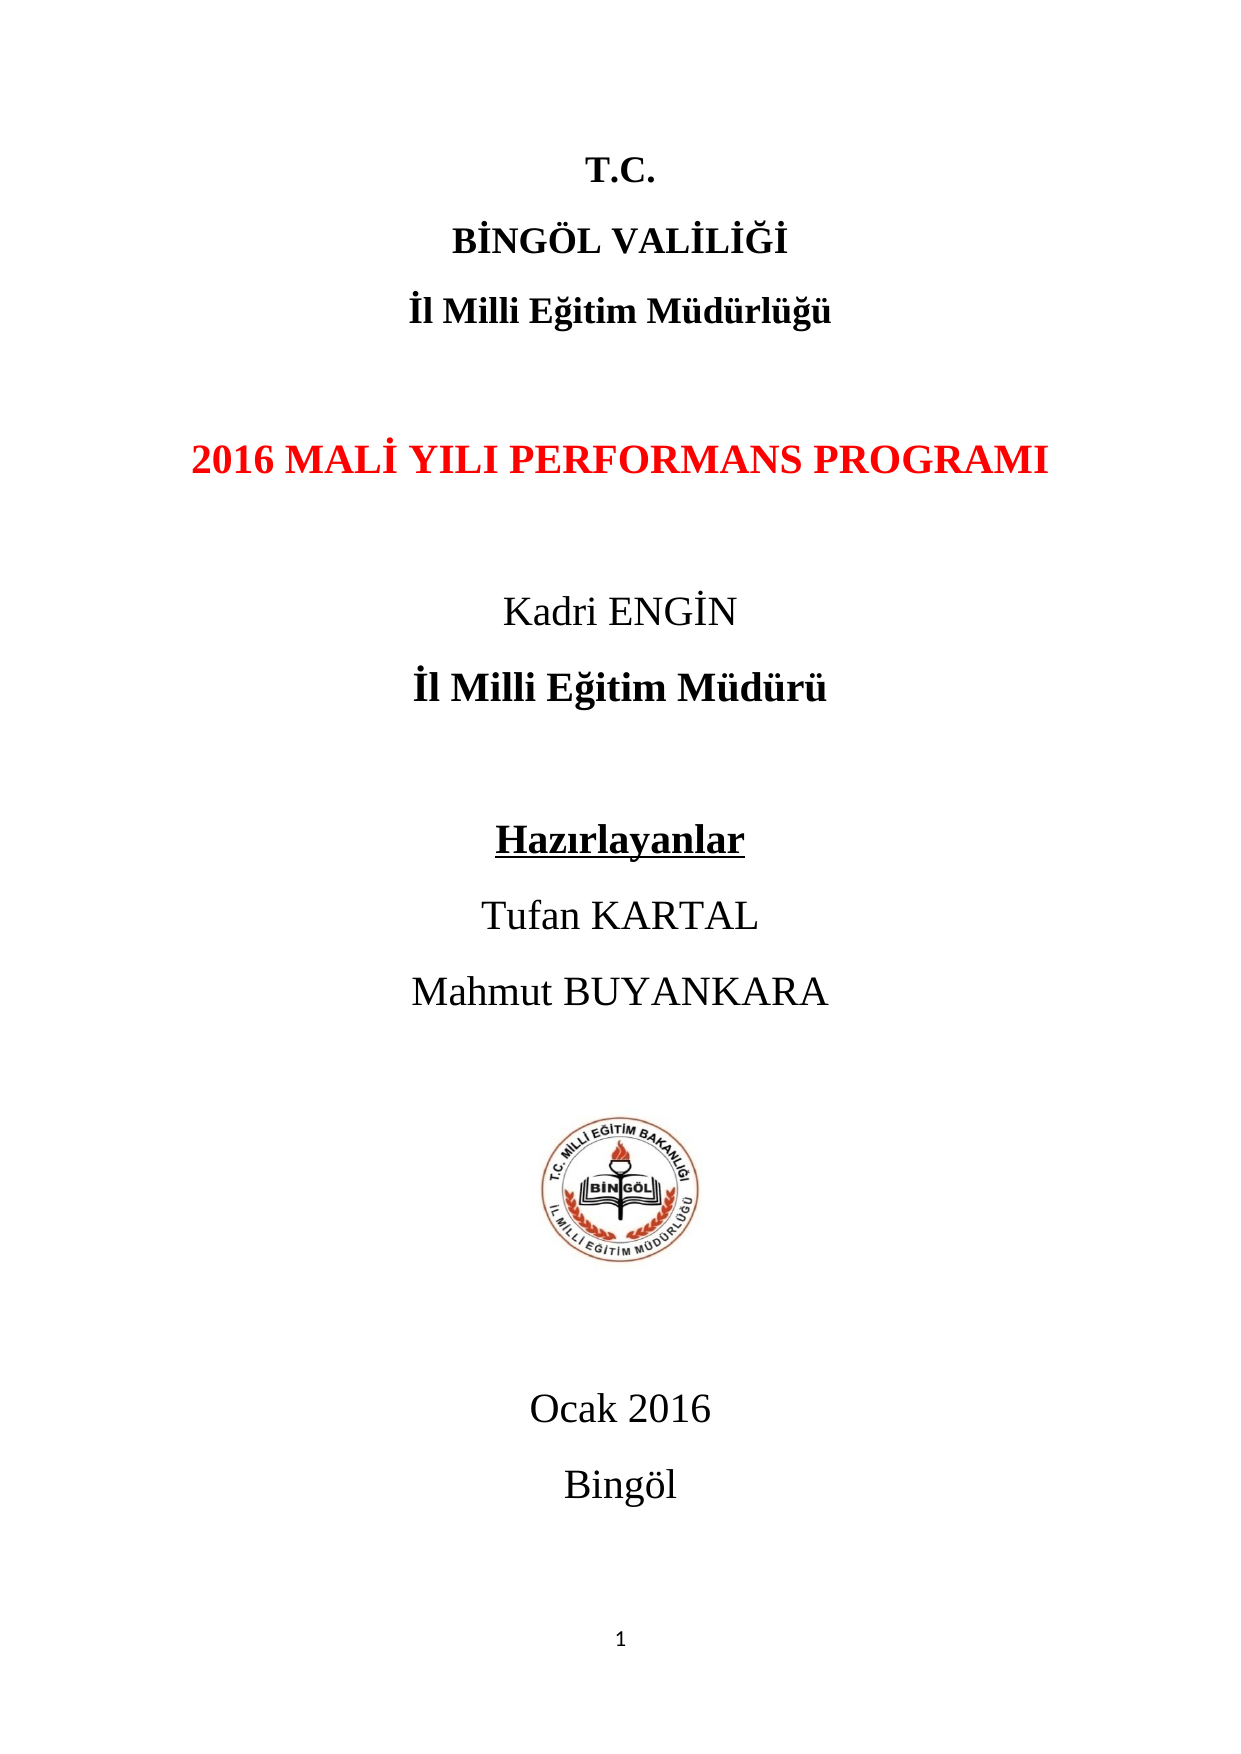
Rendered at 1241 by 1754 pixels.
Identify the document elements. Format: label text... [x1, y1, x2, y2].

text BİNGÖL VALİLİĞİ [148, 218, 1092, 261]
picture [484, 1095, 756, 1283]
text Hazırlayanlar [148, 814, 1092, 862]
text Ocak 2016 [148, 1383, 1092, 1431]
text Bingöl [148, 1459, 1092, 1507]
text İl Milli Eğitim Müdürü [148, 663, 1092, 711]
text İl Milli Eğitim Müdürlüğü [148, 288, 1092, 332]
text Tufan KARTAL [148, 891, 1092, 938]
text Mahmut BUYANKARA [148, 966, 1092, 1014]
text T.C. [148, 148, 1092, 191]
text 2016 MALİ YILI PERFORMANS PROGRAMI [148, 435, 1092, 483]
text Kadri ENGİN [148, 587, 1092, 635]
